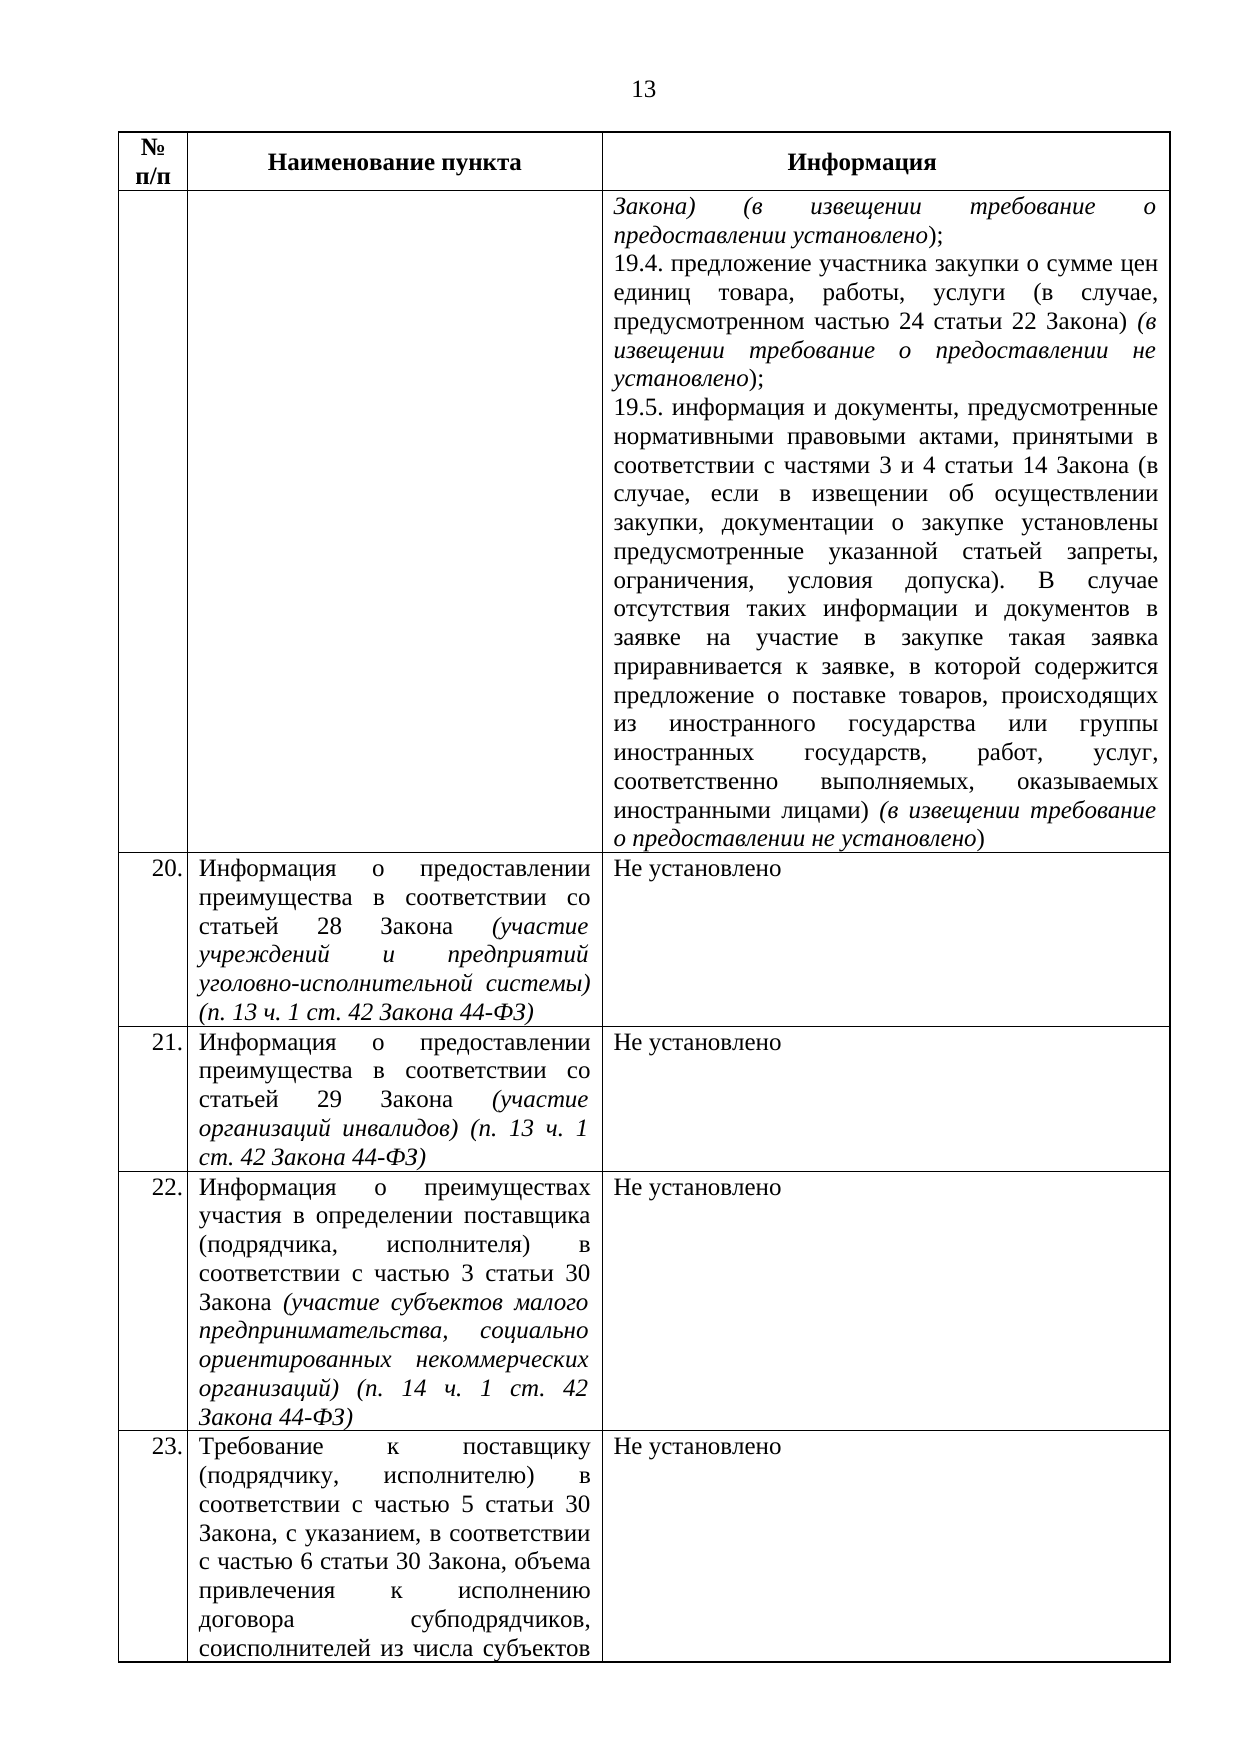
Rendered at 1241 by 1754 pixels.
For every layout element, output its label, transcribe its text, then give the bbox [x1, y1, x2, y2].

table_cell [119, 191, 187, 852]
table_header № п/п [119, 133, 187, 190]
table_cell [188, 1431, 602, 1661]
table_cell Не установлено [603, 1172, 1169, 1430]
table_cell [188, 191, 602, 852]
table_cell Не установлено [603, 1027, 1169, 1171]
table_cell Информация о преимуществах участия в определении поставщика (подрядчика, исполнителя) в соответствии с частью 3 статьи 30 Закона (участие субъектов малого предпринимательства, социально ориентированных некоммерческих организаций) (п. 14 ч. 1 ст. 42 Закона 44-ФЗ) [188, 1172, 602, 1430]
table_cell Информация о предоставлении преимущества в соответствии со статьей 29 Закона (участие организаций инвалидов) (п. 13 ч. 1 ст. 42 Закона 44-ФЗ) [188, 1027, 602, 1171]
table_cell Не установлено [603, 853, 1169, 1026]
table_cell Не установлено [603, 1431, 1169, 1661]
table_cell Информация о предоставлении преимущества в соответствии со статьей 28 Закона (участие учреждений и предприятий уголовно-исполнительной системы) (п. 13 ч. 1 ст. 42 Закона 44-ФЗ) [188, 853, 602, 1026]
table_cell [603, 191, 1169, 852]
table_cell [119, 1431, 187, 1661]
table_cell [119, 1172, 187, 1430]
table_cell [119, 1027, 187, 1171]
table_header Информация [603, 133, 1169, 190]
table_header Наименование пункта [188, 133, 602, 190]
table_cell [119, 853, 187, 1026]
